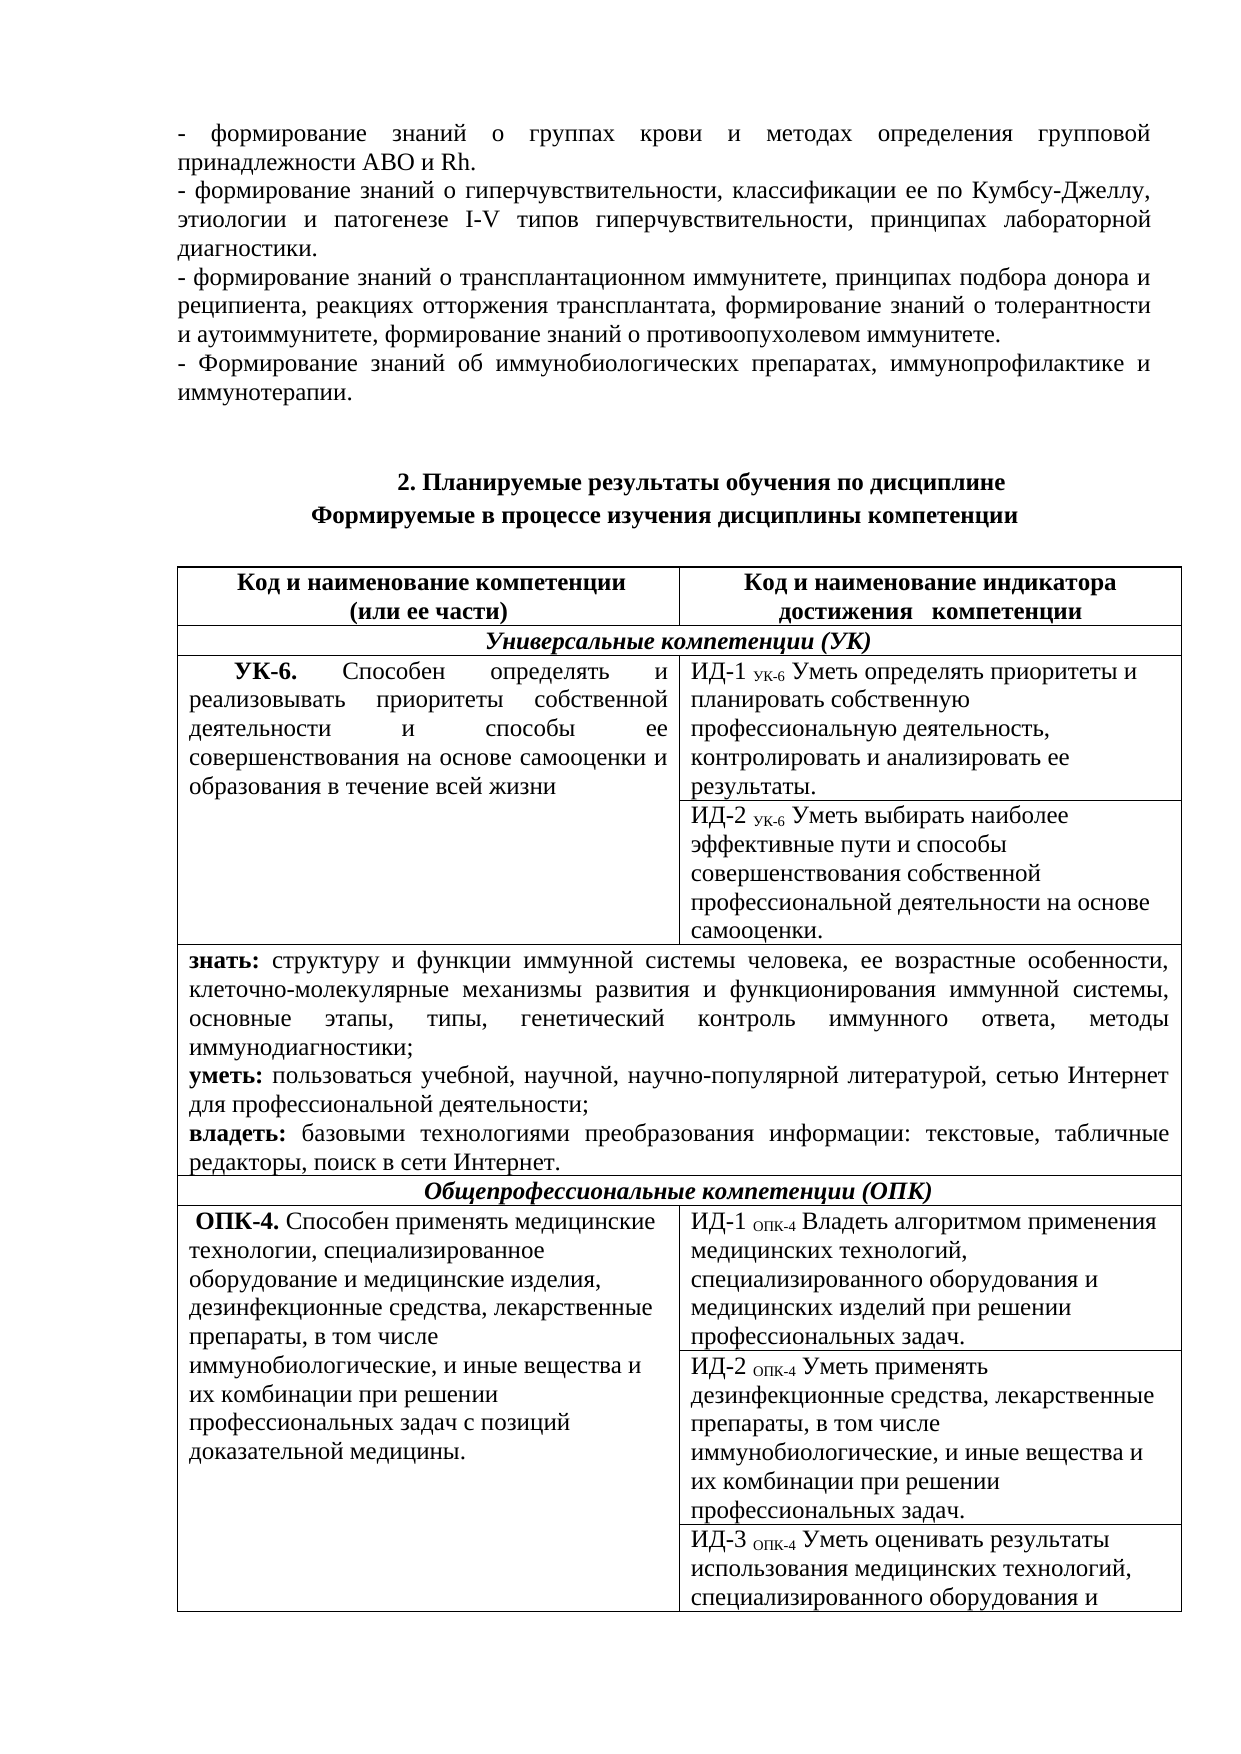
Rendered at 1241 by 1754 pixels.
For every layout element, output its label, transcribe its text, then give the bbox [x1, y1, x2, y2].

text - Формирование знаний об иммунобиологических препаратах, иммунопрофилактике и иммунотерапии. [177, 348, 1152, 406]
table_header Код и наименование компетенции (или ее части) [178, 568, 679, 625]
table_cell ИД-2 ОПК-4 Уметь применять дезинфекционные средства, лекарственные препараты, в том числе иммунобиологические, и иные вещества и их комбинации при решении профессиональных задач. [680, 1351, 1181, 1523]
table_cell ИД-1 ОПК-4 Владеть алгоритмом применения медицинских технологий, специализированного оборудования и медицинских изделий при решении профессиональных задач. [680, 1206, 1181, 1350]
table_cell Общепрофессиональные компетенции (ОПК) [178, 1176, 1181, 1205]
text - формирование знаний о гиперчувствительности, классификации ее по Кумбсу-Джеллу, этиологии и патогенезе I-V типов гиперчувствительности, принципах лабораторной диагностики. [177, 176, 1152, 262]
list 2. Планируемые результаты обучения по дисциплине [177, 467, 1152, 496]
text - формирование знаний о группах крови и методах определения групповой принадлежности АВО и Rh. [177, 118, 1152, 176]
table_cell ОПК-4. Способен применять медицинские технологии, специализированное оборудование и медицинские изделия, дезинфекционные средства, лекарственные препараты, в том числе иммунобиологические, и иные вещества и их комбинации при решении профессиональных задач с позиций доказательной медицины. [178, 1206, 679, 1611]
table_header Код и наименование индикатора достижения компетенции [680, 568, 1181, 625]
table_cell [680, 1525, 1181, 1611]
table_cell Универсальные компетенции (УК) [178, 626, 1181, 655]
table_cell ИД-1 УК-6 Уметь определять приоритеты и планировать собственную профессиональную деятельность, контролировать и анализировать ее результаты. [680, 656, 1181, 799]
text Формируемые в процессе изучения дисциплины компетенции [177, 500, 1152, 529]
table_cell УК-6. Способен определять и реализовывать приоритеты собственной деятельности и способы ее совершенствования на основе самооценки и образования в течение всей жизни [178, 656, 679, 944]
table_cell знать: структуру и функции иммунной системы человека, ее возрастные особенности, клеточно-молекулярные механизмы развития и функционирования иммунной системы, основные этапы, типы, генетический контроль иммунного ответа, методы иммунодиагностики; уметь: пользоваться учебной, научной, научно-популярной литературой, сетью Интернет для профессиональной деятельности; владеть: базовыми технологиями преобразования информации: текстовые, табличные редакторы, поиск в сети Интернет. [178, 945, 1181, 1175]
table_cell ИД-2 УК-6 Уметь выбирать наиболее эффективные пути и способы совершенствования собственной профессиональной деятельности на основе самооценки. [680, 801, 1181, 944]
text - формирование знаний о трансплантационном иммунитете, принципах подбора донора и реципиента, реакциях отторжения трансплантата, формирование знаний о толерантности и аутоиммунитете, формирование знаний о противоопухолевом иммунитете. [177, 262, 1152, 348]
